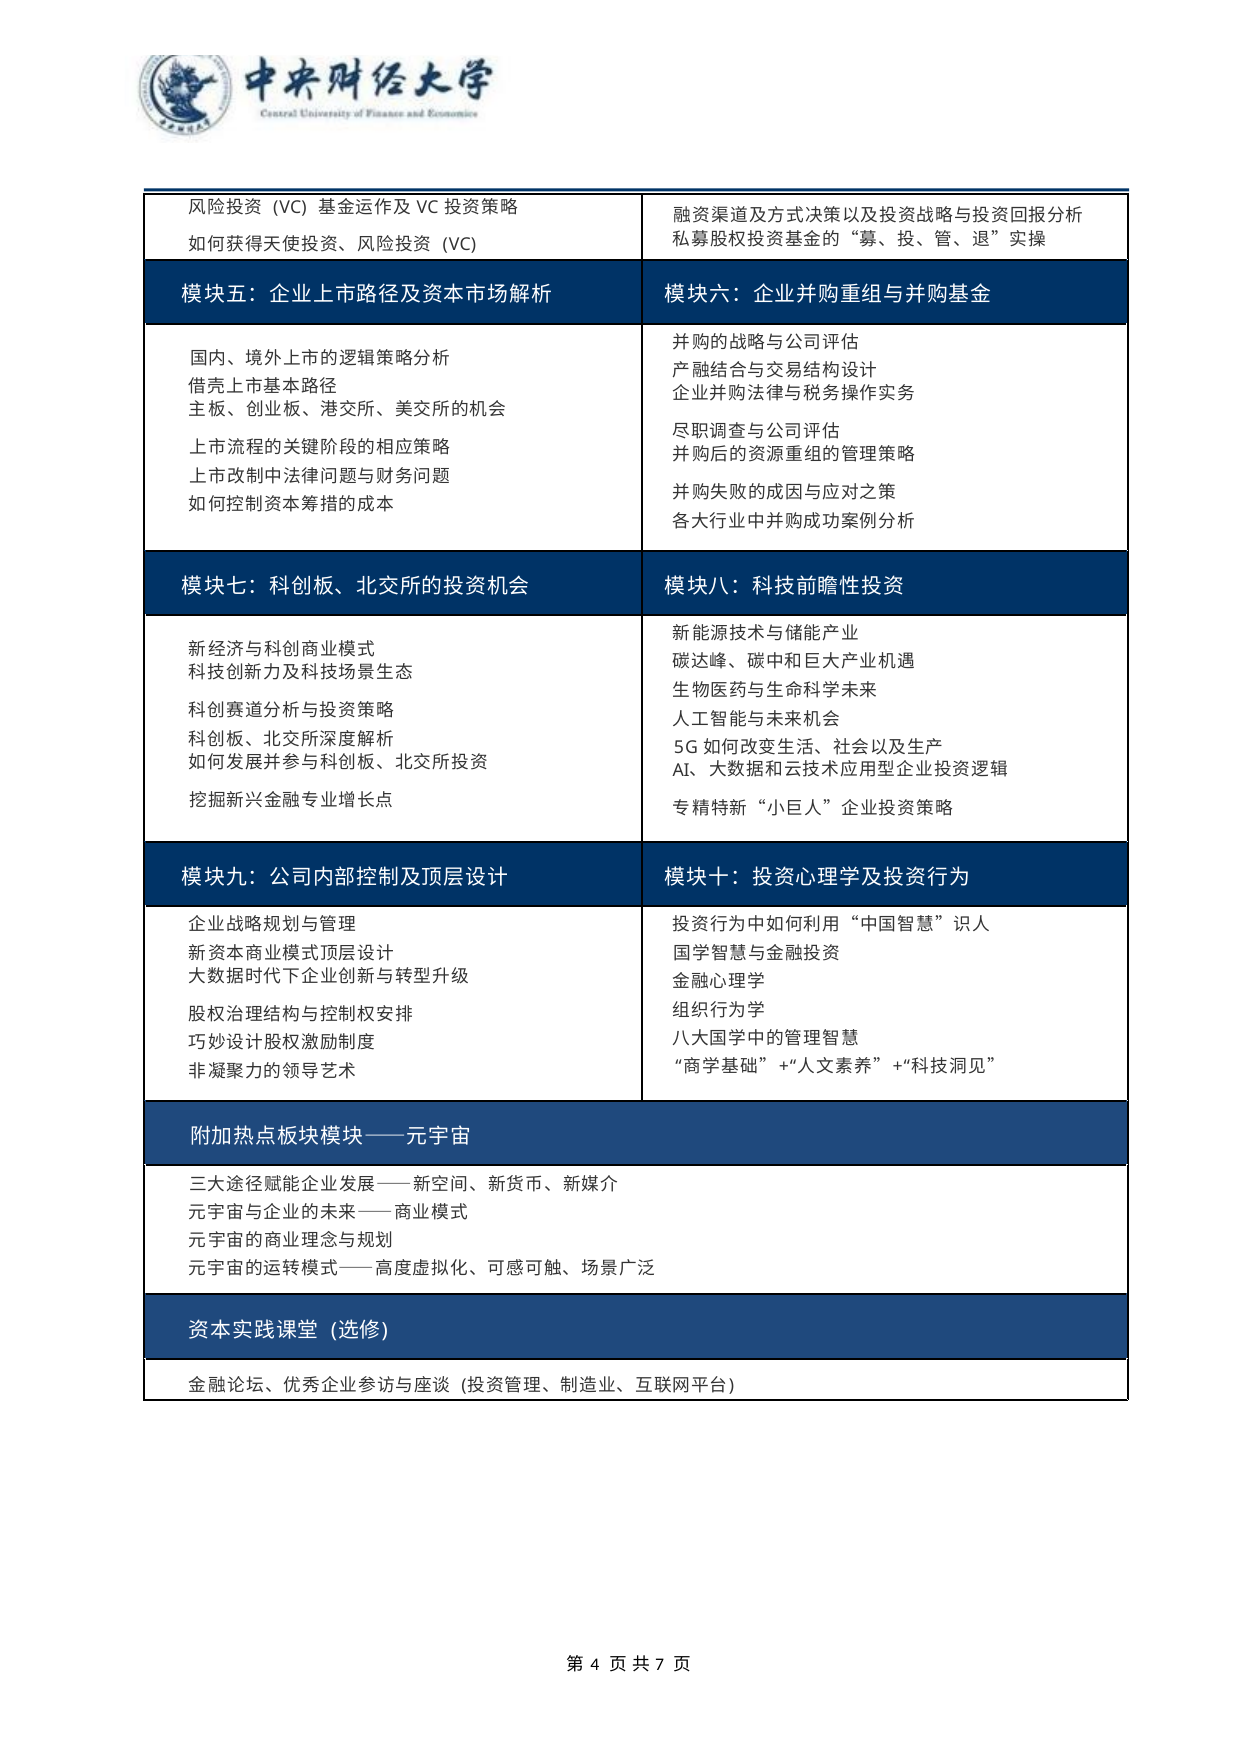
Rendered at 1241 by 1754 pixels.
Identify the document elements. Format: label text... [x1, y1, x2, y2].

table_cell 三大途径赋能企业发展——新空间、新货币、新媒介 元宇宙与企业的未来——商业模式 元宇宙的商业理念与规划 元宇宙的运转模式——高度虚拟化、可感可触、场景广泛 [145, 1164, 1127, 1293]
table_cell 模块九：公司内部控制及顶层设计 [145, 843, 641, 905]
table_cell 企业战略规划与管理 新资本商业模式顶层设计 大数据时代下企业创新与转型升级 股权治理结构与控制权安排 巧妙设计股权激励制度 非凝聚力的领导艺术 [145, 907, 641, 1099]
table_cell 模块八：科技前瞻性投资 [643, 550, 1127, 614]
table_cell 新经济与科创商业模式 科技创新力及科技场景生态 科创赛道分析与投资策略 科创板、北交所深度解析 如何发展并参与科创板、北交所投资 挖掘新兴金融专业增长点 [145, 616, 641, 841]
table_cell 模块十：投资心理学及投资行为 [643, 841, 1127, 905]
picture [124, 55, 515, 143]
table_header 融资渠道及方式决策以及投资战略与投资回报分析 私募股权投资基金的“募、投、管、退”实操 [643, 195, 1127, 259]
table_header 风险投资 (VC) 基金运作及 VC 投资策略 如何获得天使投资、风险投资 (VC) [145, 195, 641, 259]
table_cell 模块五：企业上市路径及资本市场解析 [145, 261, 641, 323]
table_cell 国内、境外上市的逻辑策略分析 借壳上市基本路径 主板、创业板、港交所、美交所的机会 上市流程的关键阶段的相应策略 上市改制中法律问题与财务问题 如何控制资本筹措的成本 [145, 325, 641, 550]
table_cell 新能源技术与储能产业 碳达峰、碳中和巨大产业机遇 生物医药与生命科学未来 人工智能与未来机会 5G 如何改变生活、社会以及生产 AI、大数据和云技术应用型企业投资逻辑 专精特新“小巨人”企业投资策略 [643, 614, 1127, 841]
table_cell 并购的战略与公司评估 产融结合与交易结构设计 企业并购法律与税务操作实务 尽职调查与公司评估 并购后的资源重组的管理策略 并购失败的成因与应对之策 各大行业中并购成功案例分析 [643, 323, 1127, 550]
table_cell 投资行为中如何利用“中国智慧”识人 国学智慧与金融投资 金融心理学 组织行为学 八大国学中的管理智慧 “商学基础”+“人文素养”+“科技洞见” [643, 905, 1127, 1099]
table_cell 模块七：科创板、北交所的投资机会 [145, 552, 641, 614]
table_cell 金融论坛、优秀企业参访与座谈 (投资管理、制造业、互联网平台) [145, 1358, 1127, 1398]
table_cell 资本实践课堂 (选修) [145, 1293, 1127, 1358]
table_cell 模块六：企业并购重组与并购基金 [643, 259, 1127, 323]
table_cell 附加热点板块模块——元宇宙 [145, 1100, 1127, 1164]
